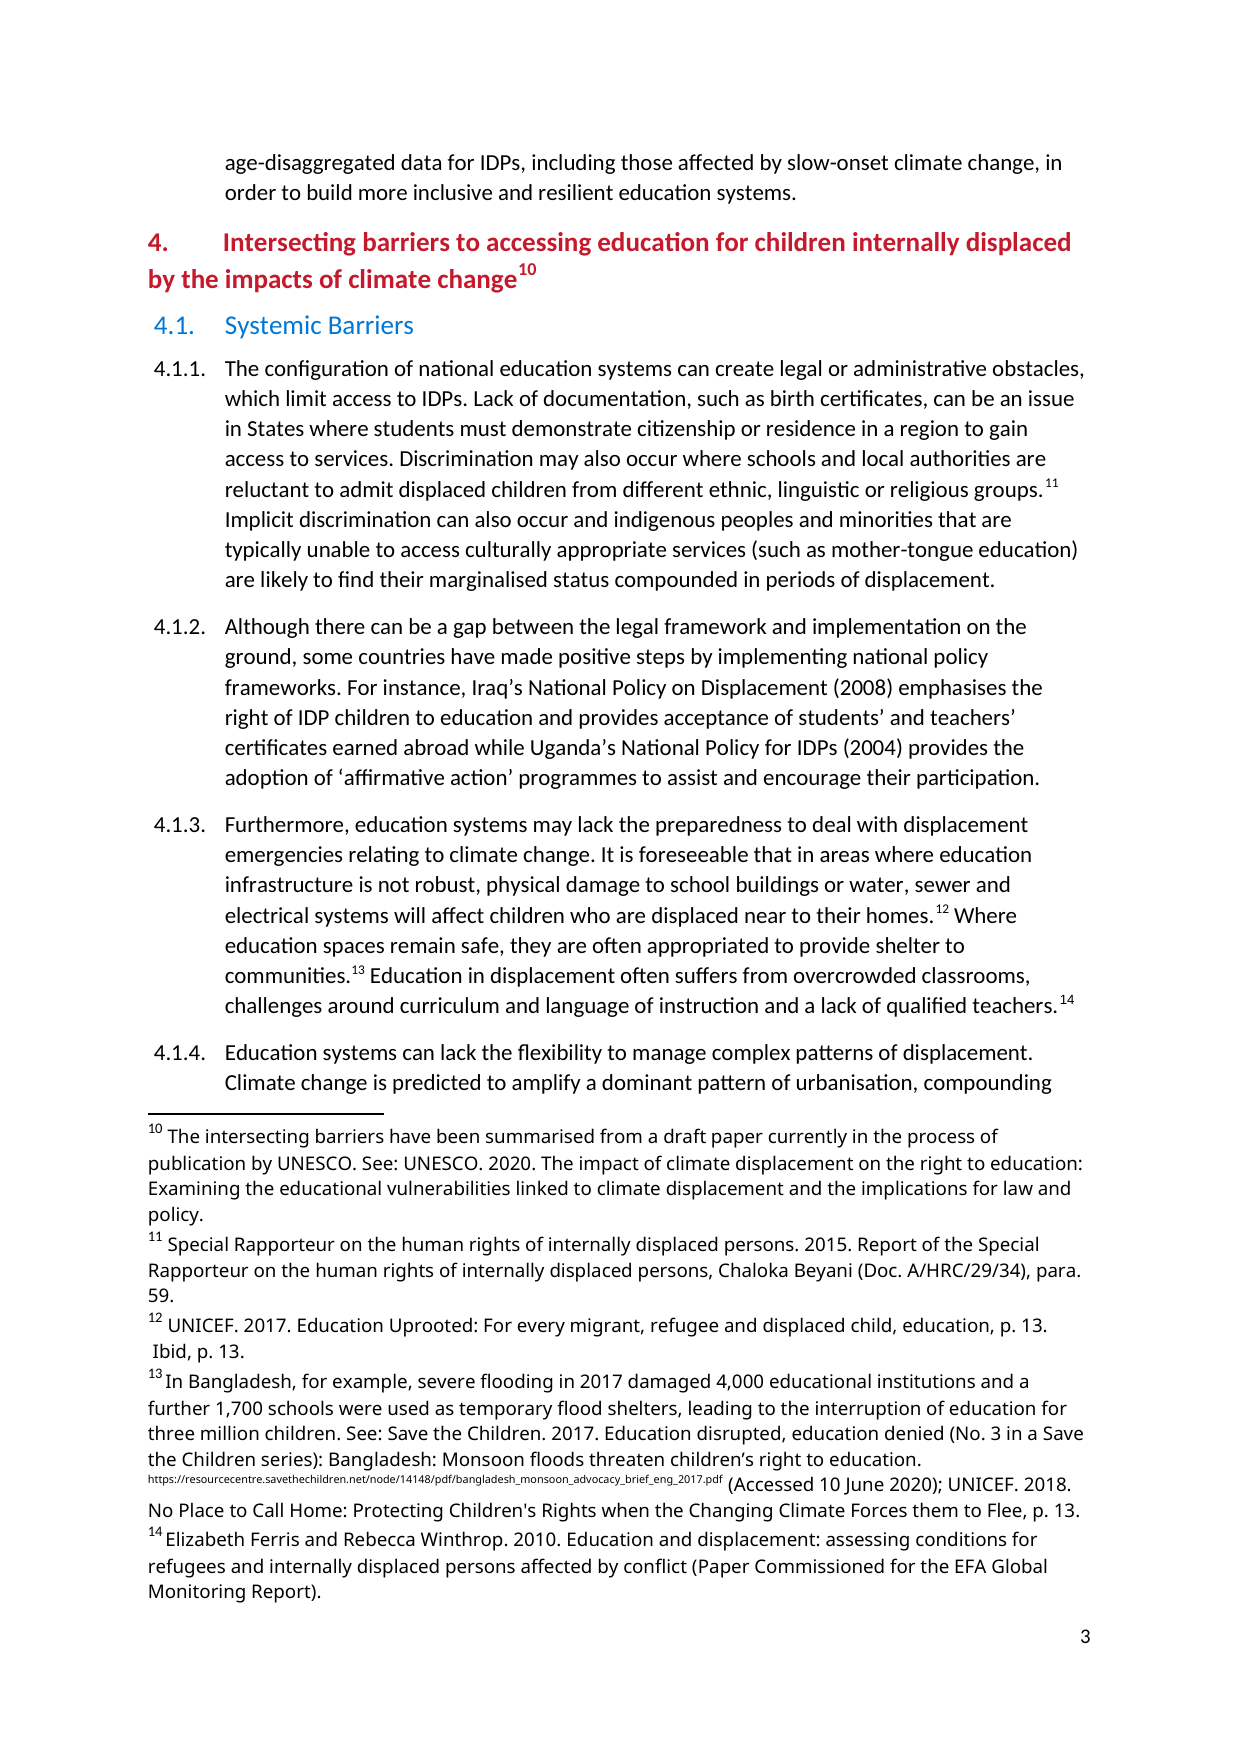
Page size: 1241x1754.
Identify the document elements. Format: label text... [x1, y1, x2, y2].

list The configuration of national education systems can create legal or administrative obstacles, which limit access to IDPs. Lack of documentation, such as birth certificates, can be an issue in States where students must demonstrate citizenship or residence in a region to gain access to services. Discrimination may also occur where schools and local authorities are reluctant to admit displaced children from different ethnic, linguistic or religious groups. Implicit discrimination can also occur and indigenous peoples and minorities that are typically unable to access culturally appropriate services (such as mother-tongue education) are likely to find their marginalised status compounded in periods of displacement. [154, 354, 1090, 593]
list Despite progress on collecting better age-disaggregated data on IDPs, the exact number remains unknown. This effectively makes IDP learners invisible in education systems. Furthermore, a lack of quality disaggregated data makes understanding the specific obstacles and needs of IDP-learners very difficult. There is an urgent need to collect better age-disaggregated data for IDPs, including those affected by slow-onset climate change, in order to build more inclusive and resilient education systems. [154, 148, 1090, 206]
list Furthermore, education systems may lack the preparedness to deal with displacement emergencies relating to climate change. It is foreseeable that in areas where education infrastructure is not robust, physical damage to school buildings or water, sewer and electrical systems will affect children who are displaced near to their homes. Where education spaces remain safe, they are often appropriated to provide shelter to communities. Education in displacement often suffers from overcrowded classrooms, challenges around curriculum and language of instruction and a lack of qualified teachers. [154, 810, 1090, 1019]
list Although there can be a gap between the legal framework and implementation on the ground, some countries have made positive steps by implementing national policy frameworks. For instance, Iraq’s National Policy on Displacement (2008) emphasises the right of IDP children to education and provides acceptance of students’ and teachers’ certificates earned abroad while Uganda’s National Policy for IDPs (2004) provides the adoption of ‘affirmative action’ programmes to assist and encourage their participation. [154, 612, 1090, 791]
list Systemic Barriers [154, 308, 1090, 341]
list Education systems can lack the flexibility to manage complex patterns of displacement. Climate change is predicted to amplify a dominant pattern of urbanisation, compounding pressure in urban centres. Although access to education in camps is often limited, children living in urban centres frequently fare even worse due to lack of attention from donors and humanitarian interventions. Circular or temporary displacement may also become a common solution where areas become uninhabitable for periods of the year due to extreme weather. In countries where seasonal labour migration is already common, there is evidence that education is disrupted and children are often exposed to child labour, workplace hazards and exploitation. [154, 1038, 1090, 1097]
list Intersecting barriers to accessing education for children internally displaced by the impacts of climate change [148, 225, 1090, 296]
